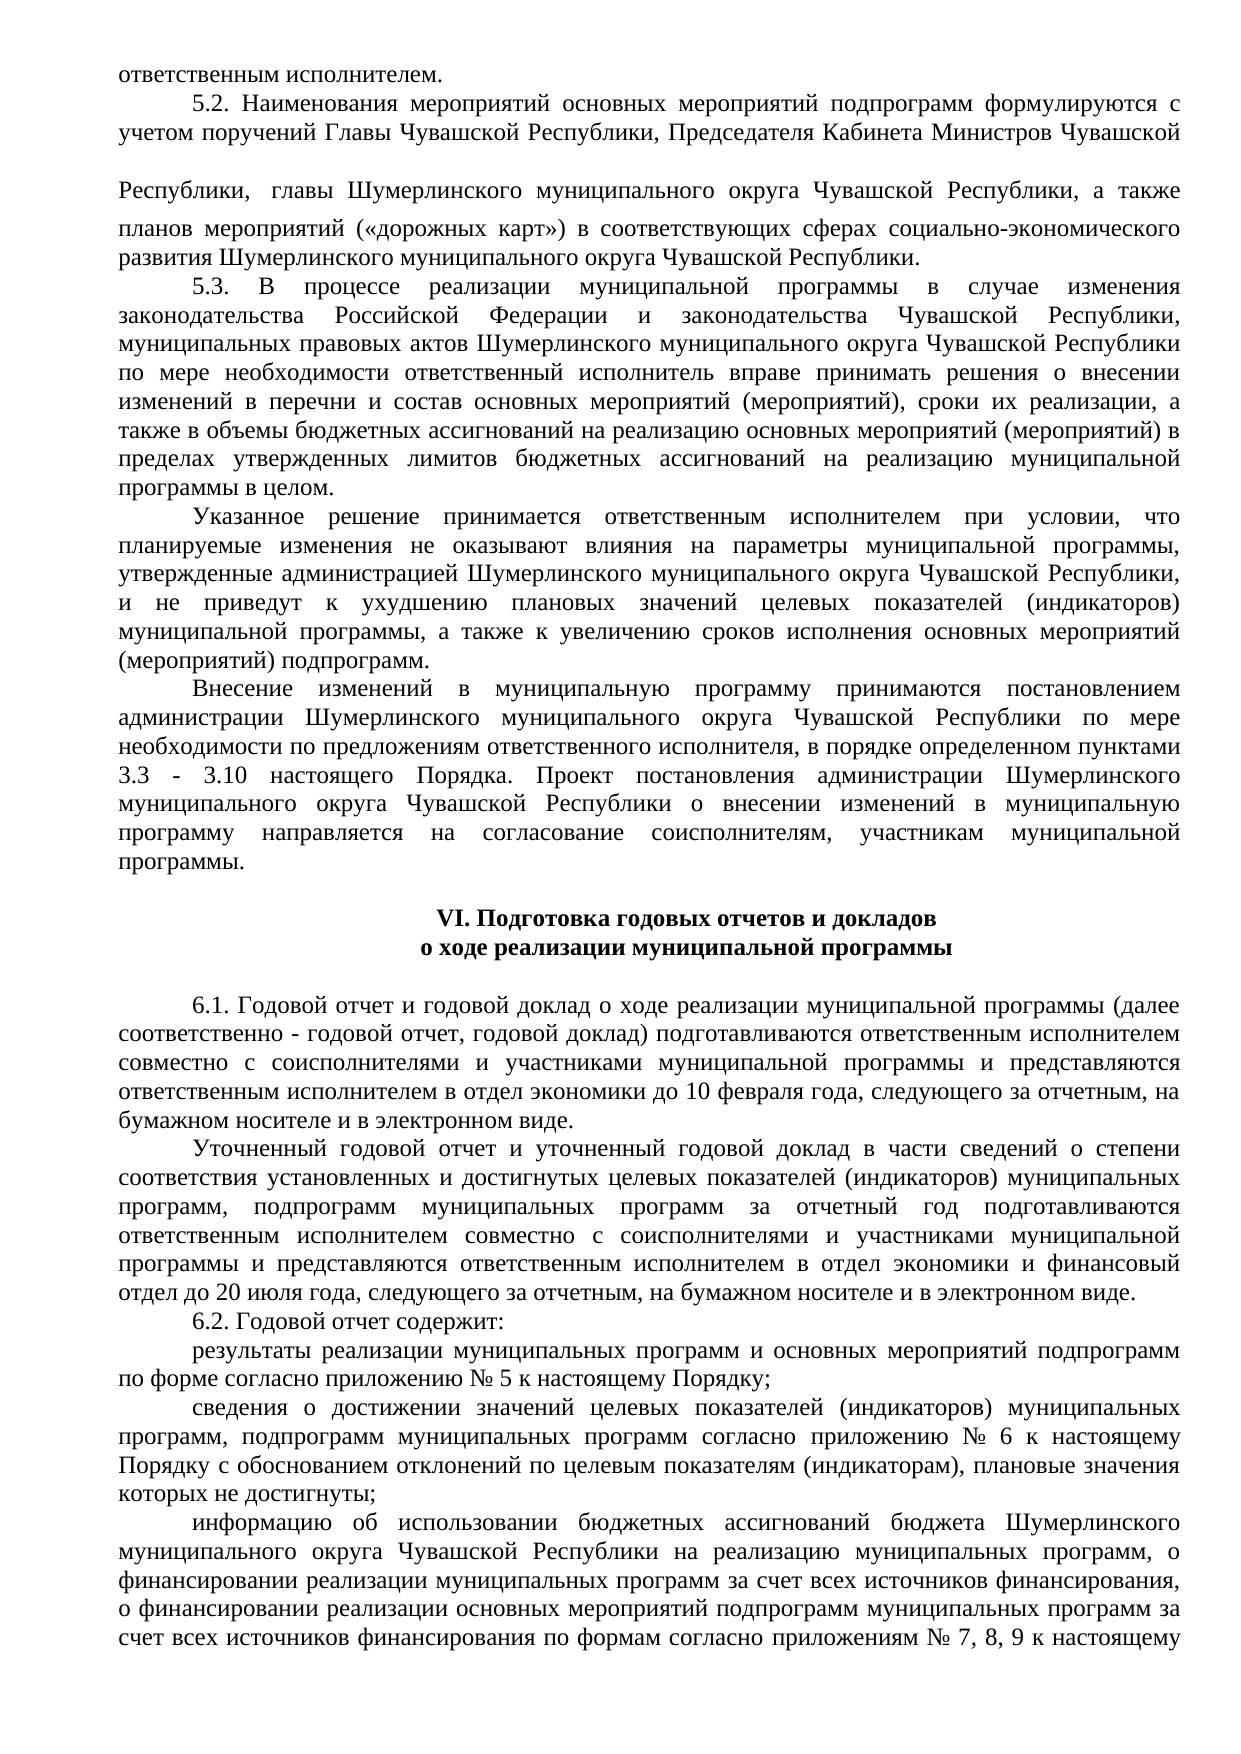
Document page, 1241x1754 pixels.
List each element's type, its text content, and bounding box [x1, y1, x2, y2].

text результаты реализации муниципальных программ и основных мероприятий подпрограмм по форме согласно приложению № 5 к настоящему Порядку; [118, 1335, 1181, 1392]
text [118, 59, 1181, 88]
text сведения о достижении значений целевых показателей (индикаторов) муниципальных программ, подпрограмм муниципальных программ согласно приложению № 6 к настоящему Порядку с обоснованием отклонений по целевым показателям (индикаторам), плановые значения которых не достигнуты; [118, 1392, 1181, 1507]
text Указанное решение принимается ответственным исполнителем при условии, что планируемые изменения не оказывают влияния на параметры муниципальной программы, утвержденные администрацией Шумерлинского муниципального округа Чувашской Республики, и не приведут к ухудшению плановых значений целевых показателей (индикаторов) муниципальной программы, а также к увеличению сроков исполнения основных мероприятий (мероприятий) подпрограмм. [118, 501, 1181, 673]
text Уточненный годовой отчет и уточненный годовой доклад в части сведений о степени соответствия установленных и достигнутых целевых показателей (индикаторов) муниципальных программ, подпрограмм муниципальных программ за отчетный год подготавливаются ответственным исполнителем совместно с соисполнителями и участниками муниципальной программы и представляются ответственным исполнителем в отдел экономики и финансовый отдел до 20 июля года, следующего за отчетным, на бумажном носителе и в электронном виде. [118, 1133, 1181, 1306]
text 6.2. Годовой отчет содержит: [118, 1306, 1181, 1335]
text 6.1. Годовой отчет и годовой доклад о ходе реализации муниципальной программы (далее соответственно - годовой отчет, годовой доклад) подготавливаются ответственным исполнителем совместно с соисполнителями и участниками муниципальной программы и представляются ответственным исполнителем в отдел экономики до 10 февраля года, следующего за отчетным, на бумажном носителе и в электронном виде. [118, 990, 1181, 1133]
text о ходе реализации муниципальной программы [118, 932, 1181, 961]
text 5.2. Наименования мероприятий основных мероприятий подпрограмм формулируются с учетом поручений Главы Чувашской Республики, Председателя Кабинета Министров Чувашской Республики, главы Шумерлинского муниципального округа Чувашской Республики, а также планов мероприятий («дорожных карт») в соответствующих сферах социально-экономического развития Шумерлинского муниципального округа Чувашской Республики. [118, 88, 1181, 271]
text 5.3. В процессе реализации муниципальной программы в случае изменения законодательства Российской Федерации и законодательства Чувашской Республики, муниципальных правовых актов Шумерлинского муниципального округа Чувашской Республики по мере необходимости ответственный исполнитель вправе принимать решения о внесении изменений в перечни и состав основных мероприятий (мероприятий), сроки их реализации, а также в объемы бюджетных ассигнований на реализацию основных мероприятий (мероприятий) в пределах утвержденных лимитов бюджетных ассигнований на реализацию муниципальной программы в целом. [118, 271, 1181, 501]
text Внесение изменений в муниципальную программу принимаются постановлением администрации Шумерлинского муниципального округа Чувашской Республики по мере необходимости по предложениям ответственного исполнителя, в порядке определенном пунктами 3.3 - 3.10 настоящего Порядка. Проект постановления администрации Шумерлинского муниципального округа Чувашской Республики о внесении изменений в муниципальную программу направляется на согласование соисполнителям, участникам муниципальной программы. [118, 673, 1181, 875]
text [118, 1507, 1181, 1651]
text VI. Подготовка годовых отчетов и докладов [118, 903, 1181, 932]
